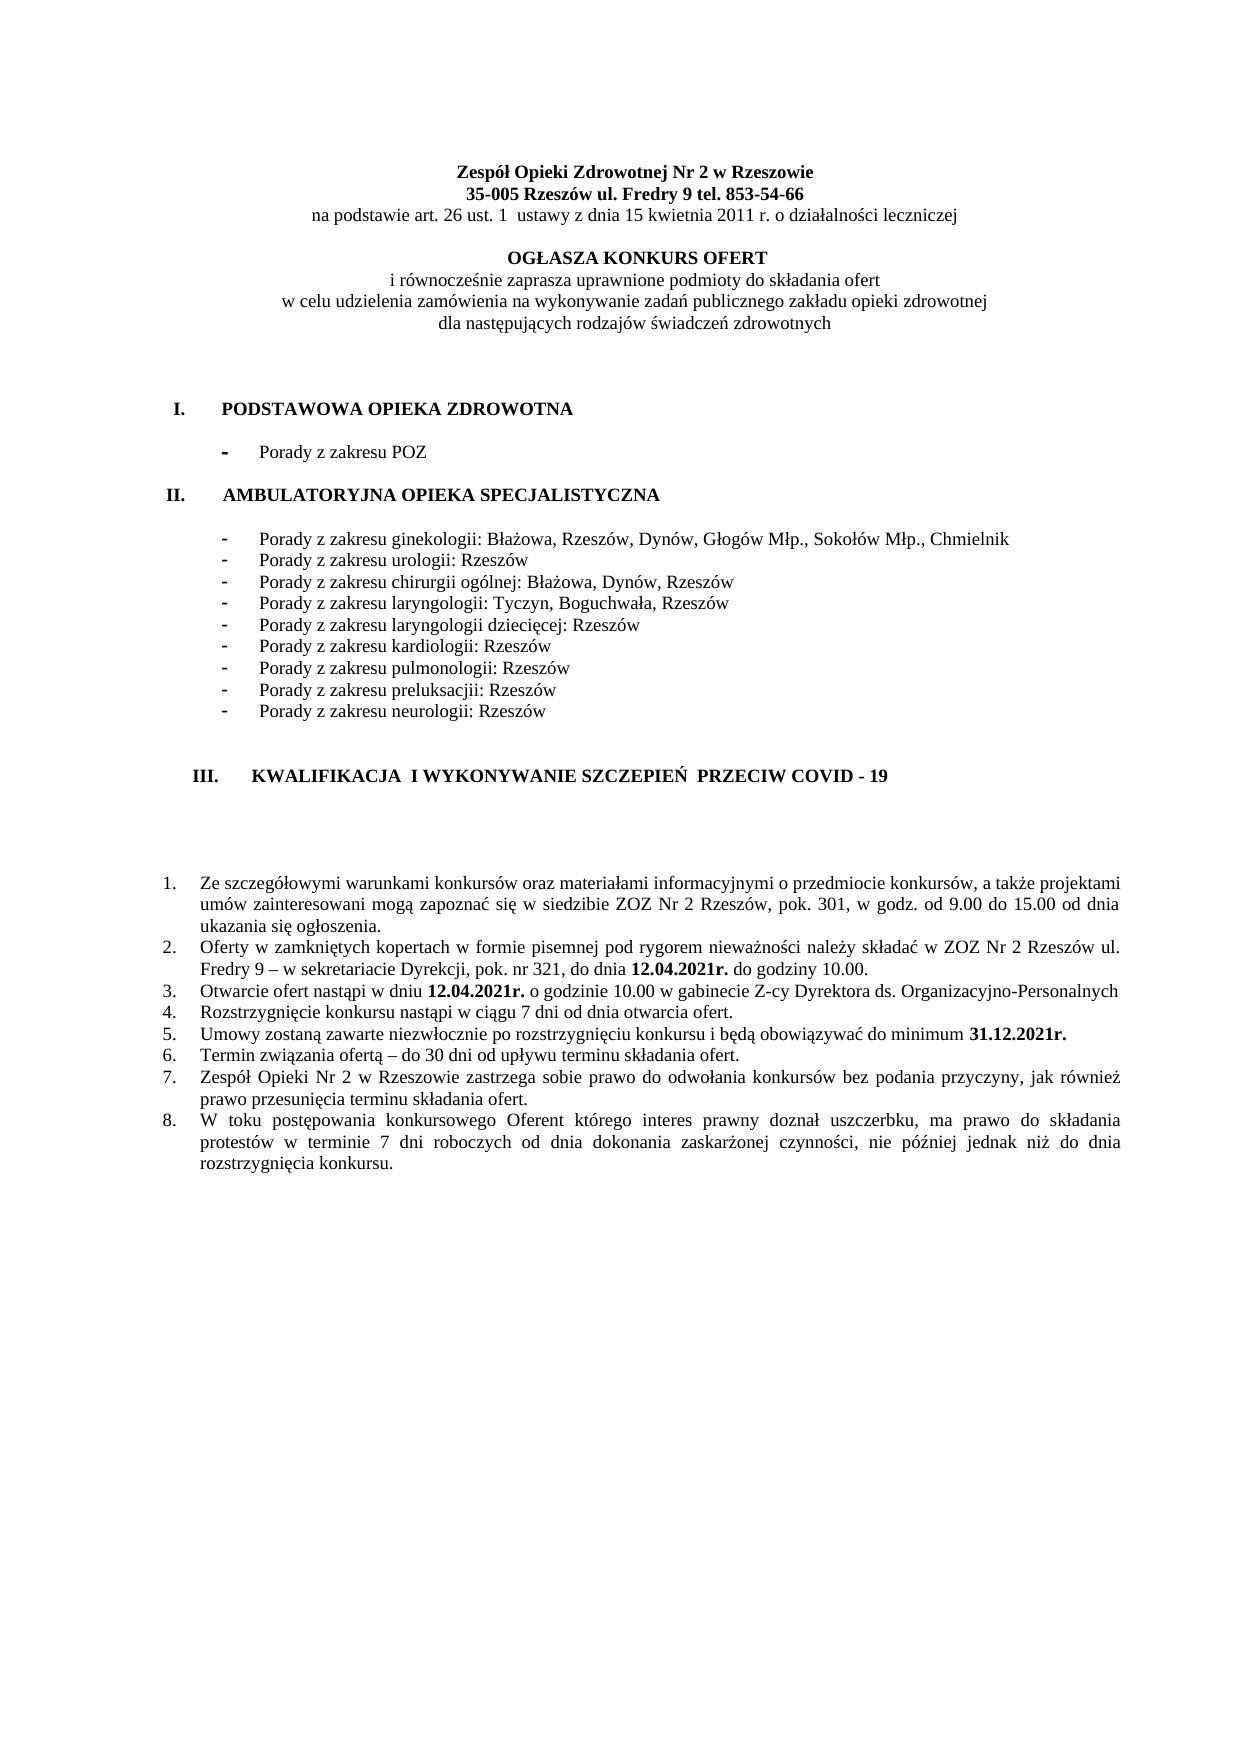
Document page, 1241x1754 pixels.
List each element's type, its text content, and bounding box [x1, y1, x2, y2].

list Porady z zakresu preluksacjii: Rzeszów [221, 678, 1122, 700]
list AMBULATORYJNA OPIEKA SPECJALISTYCZNA [185, 484, 1122, 506]
list Porady z zakresu kardiologii: Rzeszów [221, 635, 1122, 657]
list Zespół Opieki Nr 2 w Rzeszowie zastrzega sobie prawo do odwołania konkursów bez podania przyczyny, jak również prawo przesunięcia terminu składania ofert. [162, 1066, 1122, 1109]
text 35-005 Rzeszów ul. Fredry 9 tel. 853-54-66 [148, 182, 1122, 204]
text w celu udzielenia zamówienia na wykonywanie zadań publicznego zakładu opieki zdrowotnej [148, 290, 1122, 312]
text III. KWALIFIKACJA I WYKONYWANIE SZCZEPIEŃ PRZECIW COVID - 19 [148, 765, 1122, 786]
list Oferty w zamkniętych kopertach w formie pisemnej pod rygorem nieważności należy składać w ZOZ Nr 2 Rzeszów ul. Fredry 9 – w sekretariacie Dyrekcji, pok. nr 321, do dnia 12.04.2021r. do godziny 10.00. [162, 936, 1122, 979]
list Porady z zakresu pulmonologii: Rzeszów [221, 657, 1122, 678]
list Porady z zakresu laryngologii dziecięcej: Rzeszów [221, 614, 1122, 635]
list Porady z zakresu laryngologii: Tyczyn, Boguchwała, Rzeszów [221, 592, 1122, 614]
text Zespół Opieki Zdrowotnej Nr 2 w Rzeszowie [148, 161, 1122, 182]
list Otwarcie ofert nastąpi w dniu 12.04.2021r. o godzinie 10.00 w gabinecie Z-cy Dyrektora ds. Organizacyjno-Personalnych [162, 979, 1122, 1001]
list W toku postępowania konkursowego Oferent którego interes prawny doznał uszczerbku, ma prawo do składania protestów w terminie 7 dni roboczych od dnia dokonania zaskarżonej czynności, nie później jednak niż do dnia rozstrzygnięcia konkursu. [162, 1109, 1122, 1174]
list Porady z zakresu neurologii: Rzeszów [221, 700, 1122, 722]
list Porady z zakresu chirurgii ogólnej: Błażowa, Dynów, Rzeszów [221, 571, 1122, 592]
list PODSTAWOWA OPIEKA ZDROWOTNA [185, 398, 1122, 420]
text i równocześnie zaprasza uprawnione podmioty do składania ofert [148, 269, 1122, 290]
text OGŁASZA KONKURS OFERT [148, 247, 1122, 269]
list Porady z zakresu ginekologii: Błażowa, Rzeszów, Dynów, Głogów Młp., Sokołów Młp., Chmielnik [221, 527, 1122, 549]
list Termin związania ofertą – do 30 dni od upływu terminu składania ofert. [162, 1044, 1122, 1066]
text dla następujących rodzajów świadczeń zdrowotnych [148, 312, 1122, 333]
list Porady z zakresu urologii: Rzeszów [221, 549, 1122, 571]
list Porady z zakresu POZ [221, 441, 1122, 463]
list Umowy zostaną zawarte niezwłocznie po rozstrzygnięciu konkursu i będą obowiązywać do minimum 31.12.2021r. [162, 1023, 1122, 1044]
list Ze szczegółowymi warunkami konkursów oraz materiałami informacyjnymi o przedmiocie konkursów, a także projektami umów zainteresowani mogą zapoznać się w siedzibie ZOZ Nr 2 Rzeszów, pok. 301, w godz. od 9.00 do 15.00 od dnia ukazania się ogłoszenia. [162, 872, 1122, 936]
text na podstawie art. 26 ust. 1 ustawy z dnia 15 kwietnia 2011 r. o działalności leczniczej [148, 204, 1122, 226]
list Rozstrzygnięcie konkursu nastąpi w ciągu 7 dni od dnia otwarcia ofert. [162, 1001, 1122, 1023]
